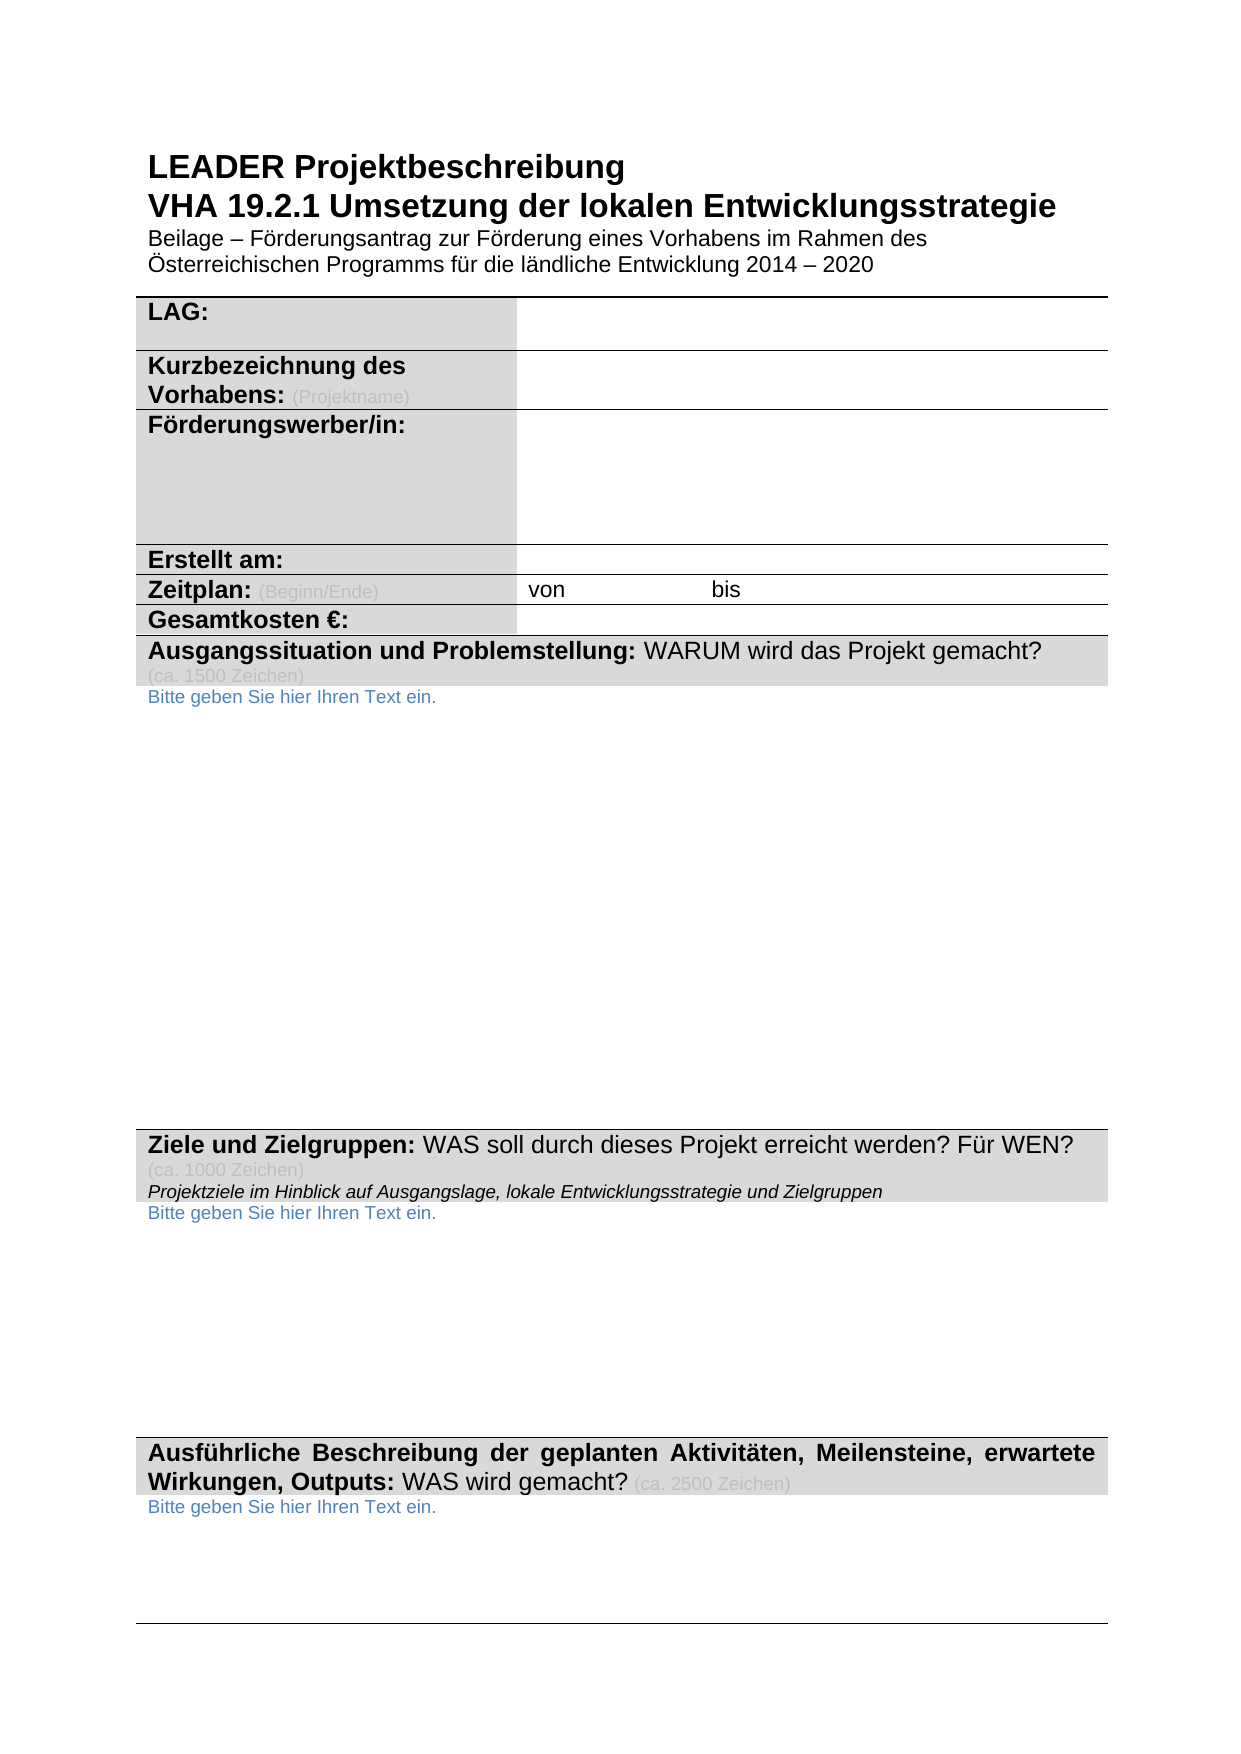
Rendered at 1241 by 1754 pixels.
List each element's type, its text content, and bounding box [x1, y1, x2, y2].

table_cell Bitte geben Sie hier Ihren Text ein. [136, 1202, 1108, 1437]
table_cell LAG: [136, 298, 517, 350]
table_cell [517, 605, 1108, 634]
table_cell Kurzbezeichnung des Vorhabens: (Projektname) [136, 351, 517, 409]
table_cell von bis [517, 575, 1108, 604]
table_cell [517, 298, 1108, 350]
table_cell Gesamtkosten €: [136, 605, 517, 634]
table_cell Ziele und Zielgruppen: WAS soll durch dieses Projekt erreicht werden? Für WEN? (ca. 1000 Zeichen) Projektziele im Hinblick auf Ausgangslage, lokale Entwicklungsstrategie und Zielgruppen [136, 1130, 1108, 1202]
table_cell Bitte geben Sie hier Ihren Text ein. [136, 686, 1108, 1129]
table_cell Ausgangssituation und Problemstellung: WARUM wird das Projekt gemacht? (ca. 1500 Zeichen) [136, 636, 1108, 686]
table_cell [136, 1495, 1108, 1622]
table_cell Förderungswerber/in: [136, 410, 517, 544]
table_cell [517, 545, 1108, 574]
table_cell Zeitplan: (Beginn/Ende) [136, 575, 517, 604]
table_cell [517, 351, 1108, 409]
table_cell Erstellt am: [136, 545, 517, 574]
table_cell Ausführliche Beschreibung der geplanten Aktivitäten, Meilensteine, erwartete Wirkungen, Outputs: WAS wird gemacht? (ca. 2500 Zeichen) [136, 1438, 1108, 1495]
table_header LEADER Projektbeschreibung VHA 19.2.1 Umsetzung der lokalen Entwicklungsstrategie Beilage – Förderungsantrag zur Förderung eines Vorhabens im Rahmen des Österreichischen Programms für die ländliche Entwicklung 2014 – 2020 [136, 148, 1108, 296]
table_cell [517, 410, 1108, 544]
